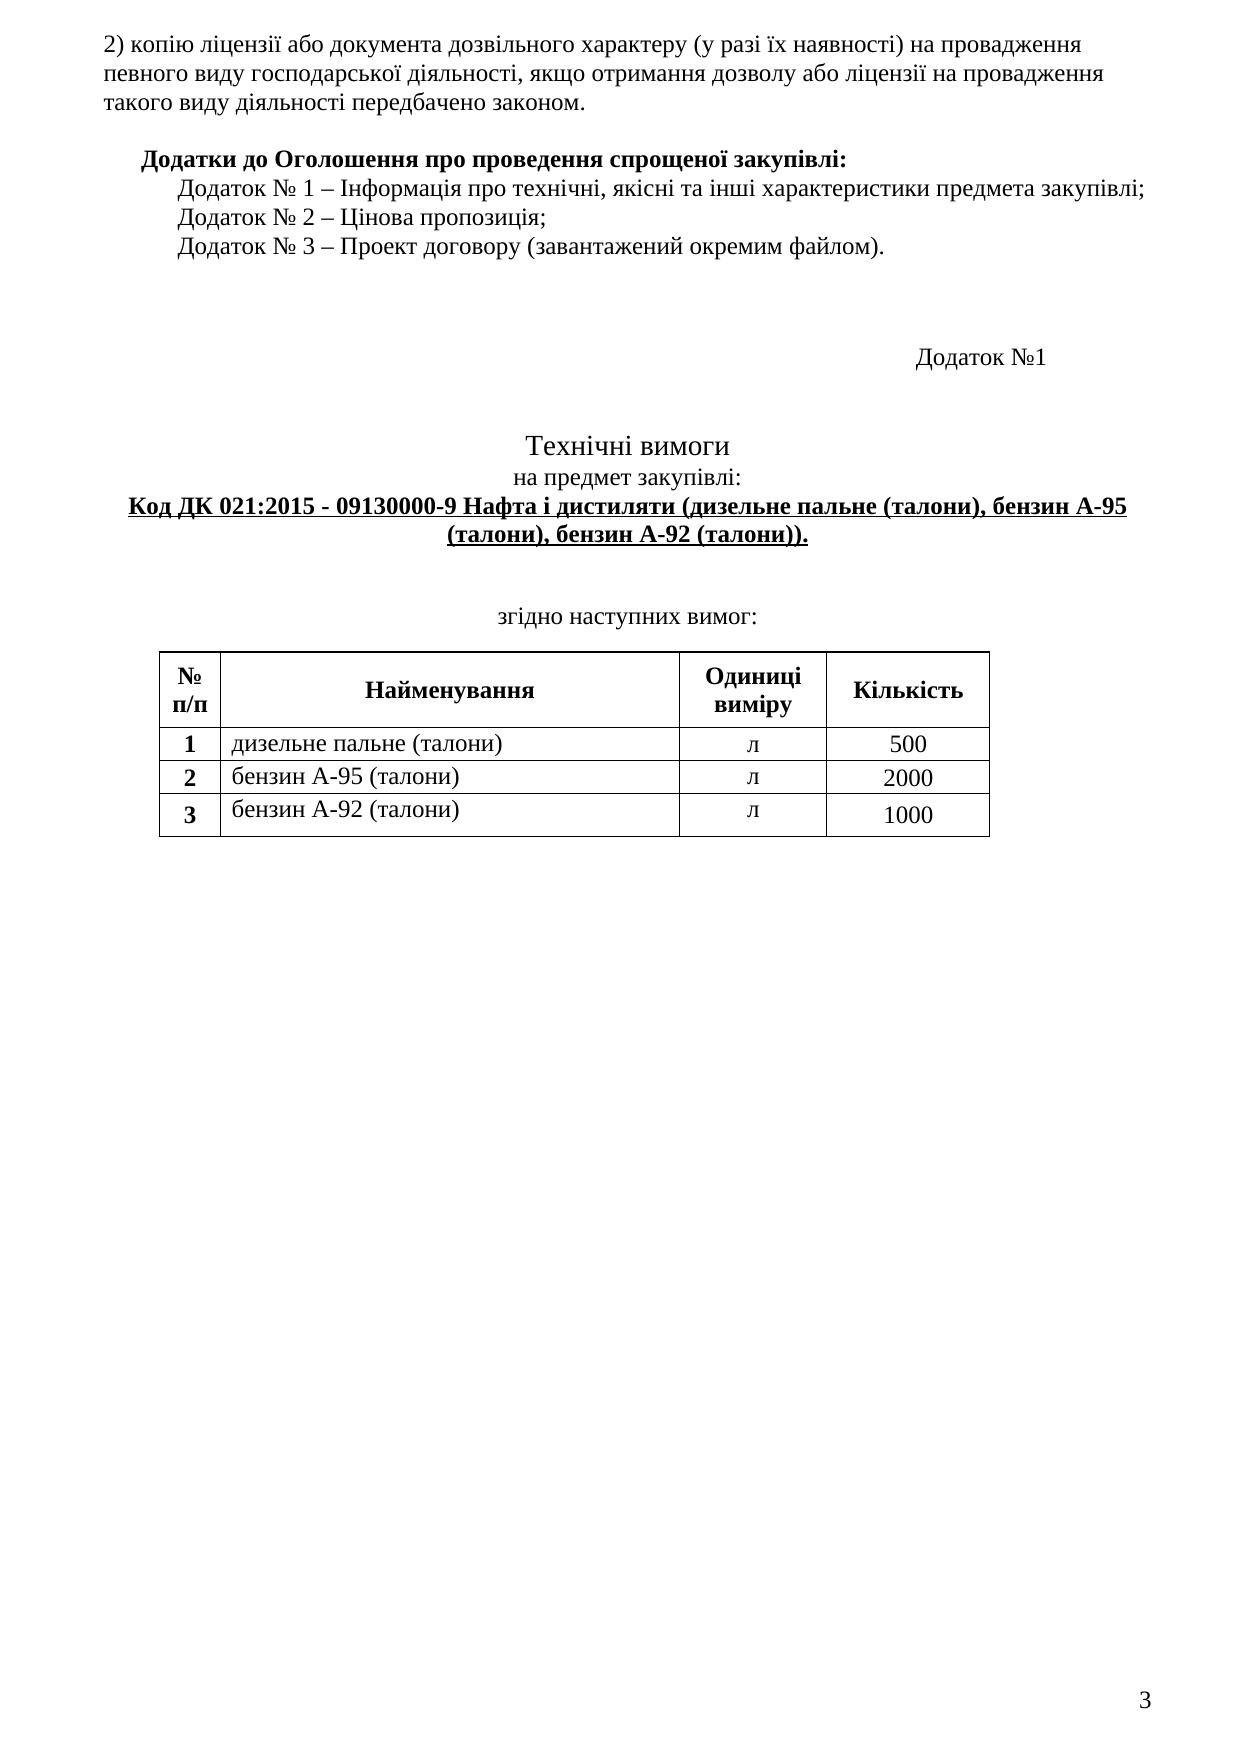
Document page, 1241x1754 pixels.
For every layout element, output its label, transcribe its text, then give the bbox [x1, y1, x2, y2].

table_cell 1 [160, 728, 220, 760]
text Додаток № 3 – Проект договору (завантажений окремим файлом). [103, 231, 1152, 259]
text Технічні вимоги [103, 428, 1152, 462]
text Додаток № 1 – Інформація про технічні, якісні та інші характеристики предмета закупівлі; [103, 173, 1152, 202]
table_header Кількість [827, 653, 989, 727]
table_cell бензин А-92 (талони) [221, 794, 679, 836]
text на предмет закупівлі: [103, 462, 1152, 491]
table_header Одиниці виміру [680, 653, 826, 727]
table_cell 2 [160, 761, 220, 793]
table_cell л [680, 761, 826, 793]
table_cell л [680, 728, 826, 760]
table_header Найменування [221, 653, 679, 727]
text Додаток № 2 – Цінова пропозиція; [103, 202, 1152, 231]
table_cell 3 [160, 794, 220, 836]
text 2) копію ліцензії або документа дозвільного характеру (у разі їх наявності) на провадження певного виду господарської діяльності, якщо отримання дозволу або ліцензії на провадження такого виду діяльності передбачено законом. [103, 29, 1152, 116]
table_cell дизельне пальне (талони) [221, 728, 679, 760]
text Додаток №1 [103, 342, 1152, 371]
text Код ДК 021:2015 - 09130000-9 Нафта і дистиляти (дизельне пальне (талони), бензин А-95 (талони), бензин А-92 (талони)). [103, 491, 1152, 548]
text згідно наступних вимог: [103, 601, 1152, 630]
table_cell 1000 [827, 794, 989, 836]
table_cell 2000 [827, 761, 989, 793]
table_cell 500 [827, 728, 989, 760]
table_cell бензин А-95 (талони) [221, 761, 679, 793]
text Додатки до Оголошення про проведення спрощеної закупівлі: [141, 144, 1152, 173]
table_header № п/п [160, 653, 220, 727]
table_cell л [680, 794, 826, 836]
